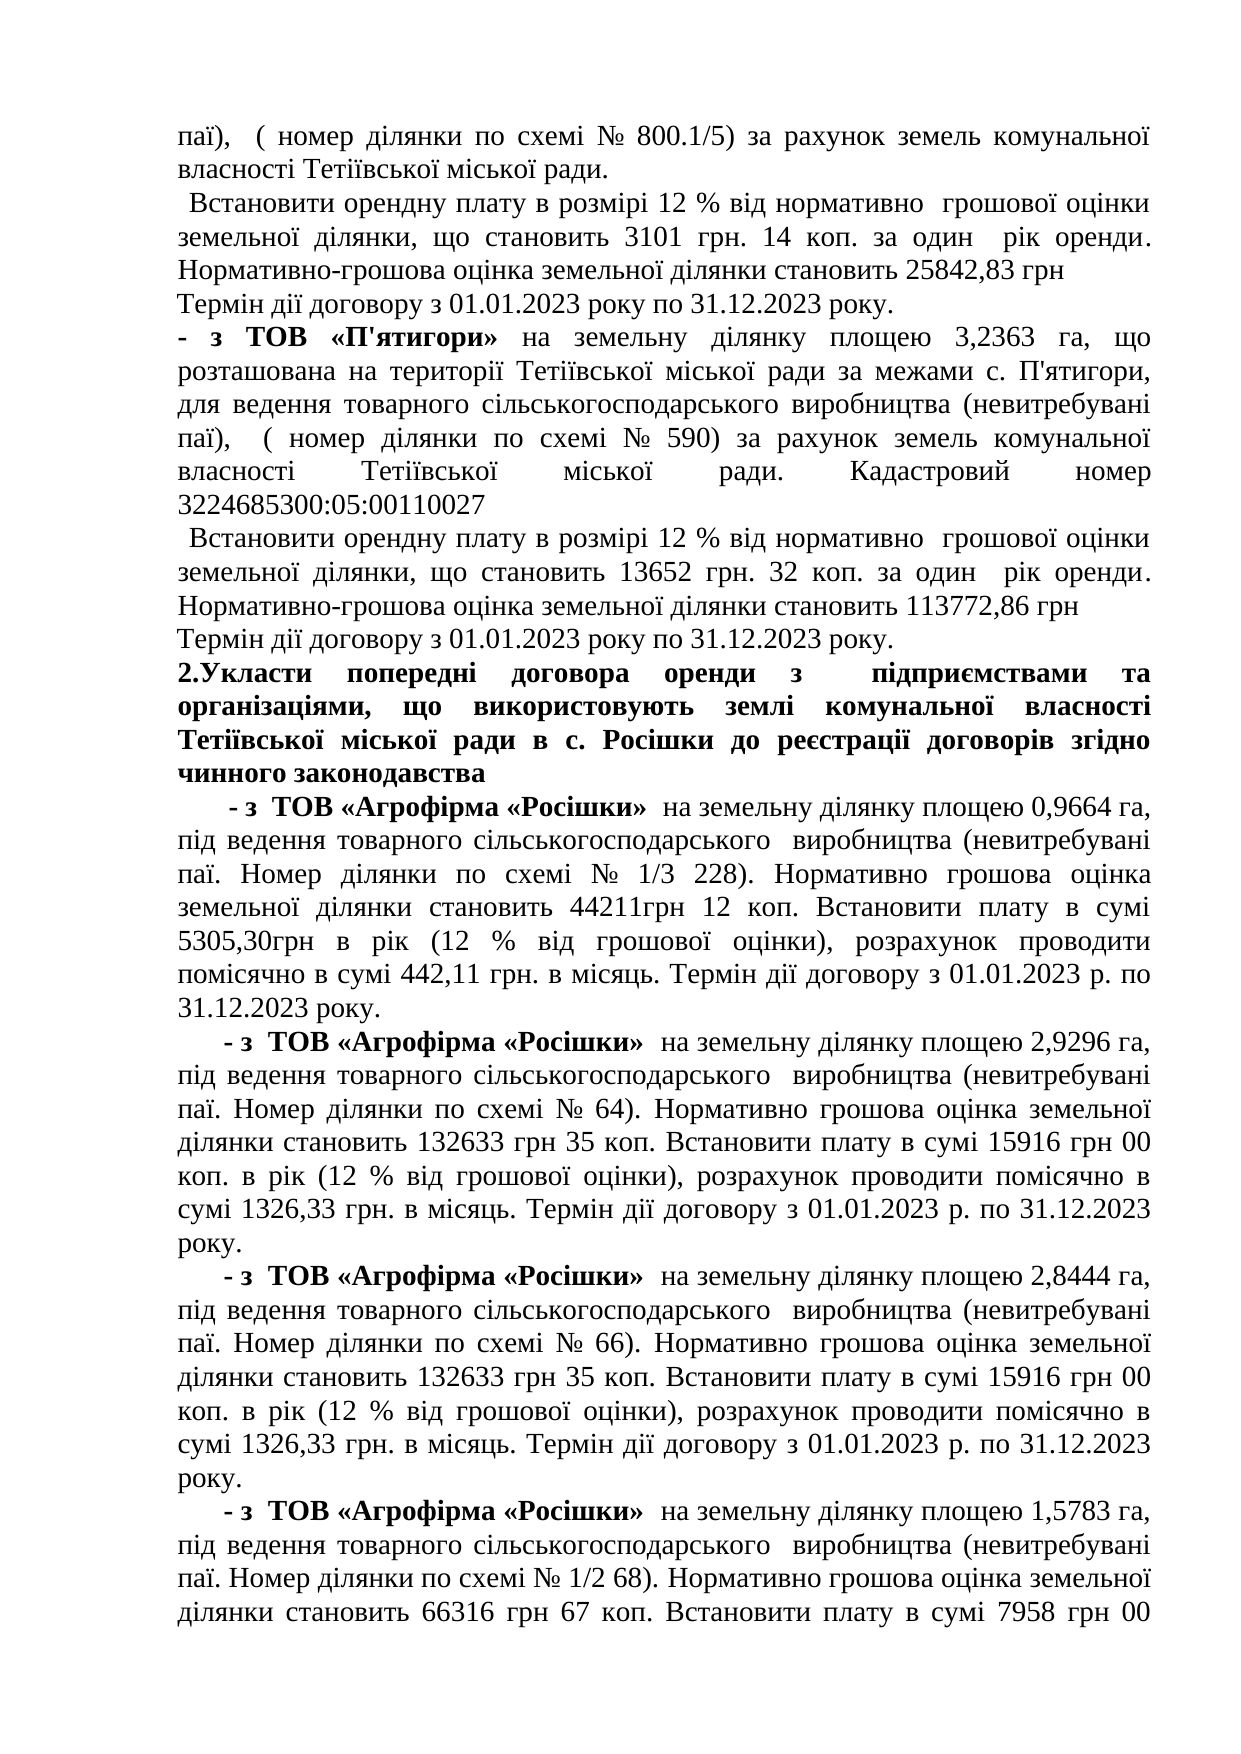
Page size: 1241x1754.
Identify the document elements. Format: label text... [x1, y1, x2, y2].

text - з ТОВ «Агрофірма «Росішки» на земельну ділянку площею 2,9296 га, під ведення товарного сільськогосподарського виробництва (невитребувані паї. Номер ділянки по схемі № 64). Нормативно грошова оцінка земельної ділянки становить 132633 грн 35 коп. Встановити плату в сумі 15916 грн 00 коп. в рік (12 % від грошової оцінки), розрахунок проводити помісячно в сумі 1326,33 грн. в місяць. Термін дії договору з 01.01.2023 р. по 31.12.2023 року. [177, 1024, 1152, 1258]
text Встановити орендну плату в розмірі 12 % від нормативно грошової оцінки земельної ділянки, що становить 3101 грн. 14 коп. за один рік оренди. Нормативно-грошова оцінка земельної ділянки становить 25842,83 грн [133, 185, 1152, 286]
text - з ТОВ «Агрофірма «Росішки» на земельну ділянку площею 2,8444 га, під ведення товарного сільськогосподарського виробництва (невитребувані паї. Номер ділянки по схемі № 66). Нормативно грошова оцінка земельної ділянки становить 132633 грн 35 коп. Встановити плату в сумі 15916 грн 00 коп. в рік (12 % від грошової оцінки), розрахунок проводити помісячно в сумі 1326,33 грн. в місяць. Термін дії договору з 01.01.2023 р. по 31.12.2023 року. [177, 1258, 1152, 1493]
text Встановити орендну плату в розмірі 12 % від нормативно грошової оцінки земельної ділянки, що становить 13652 грн. 32 коп. за один рік оренди. Нормативно-грошова оцінка земельної ділянки становить 113772,86 грн [133, 521, 1152, 621]
text Термін дії договору з 01.01.2023 року по 31.12.2023 року. [118, 286, 1152, 319]
text 2.Укласти попередні договора оренди з підприємствами та організаціями, що використовують землі комунальної власності Тетіївської міської ради в с. Росішки до реєстрації договорів згідно чинного законодавства [177, 655, 1152, 789]
text - з ТОВ «П'ятигори» на земельну ділянку площею 3,2363 га, що розташована на території Тетіївської міської ради за межами с. П'ятигори, для ведення товарного сільськогосподарського виробництва (невитребувані паї), ( номер ділянки по схемі № 590) за рахунок земель комунальної власності Тетіївської міської ради. Кадастровий номер 3224685300:05:00110027 [177, 319, 1152, 521]
text - з ТОВ «Агрофірма «Росішки» на земельну ділянку площею 0,9664 га, під ведення товарного сільськогосподарського виробництва (невитребувані паї. Номер ділянки по схемі № 1/3 228). Нормативно грошова оцінка земельної ділянки становить 44211грн 12 коп. Встановити плату в сумі 5305,30грн в рік (12 % від грошової оцінки), розрахунок проводити помісячно в сумі 442,11 грн. в місяць. Термін дії договору з 01.01.2023 р. по 31.12.2023 року. [177, 789, 1152, 1024]
text Термін дії договору з 01.01.2023 року по 31.12.2023 року. [118, 621, 1152, 655]
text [177, 1493, 1152, 1627]
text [177, 118, 1152, 185]
